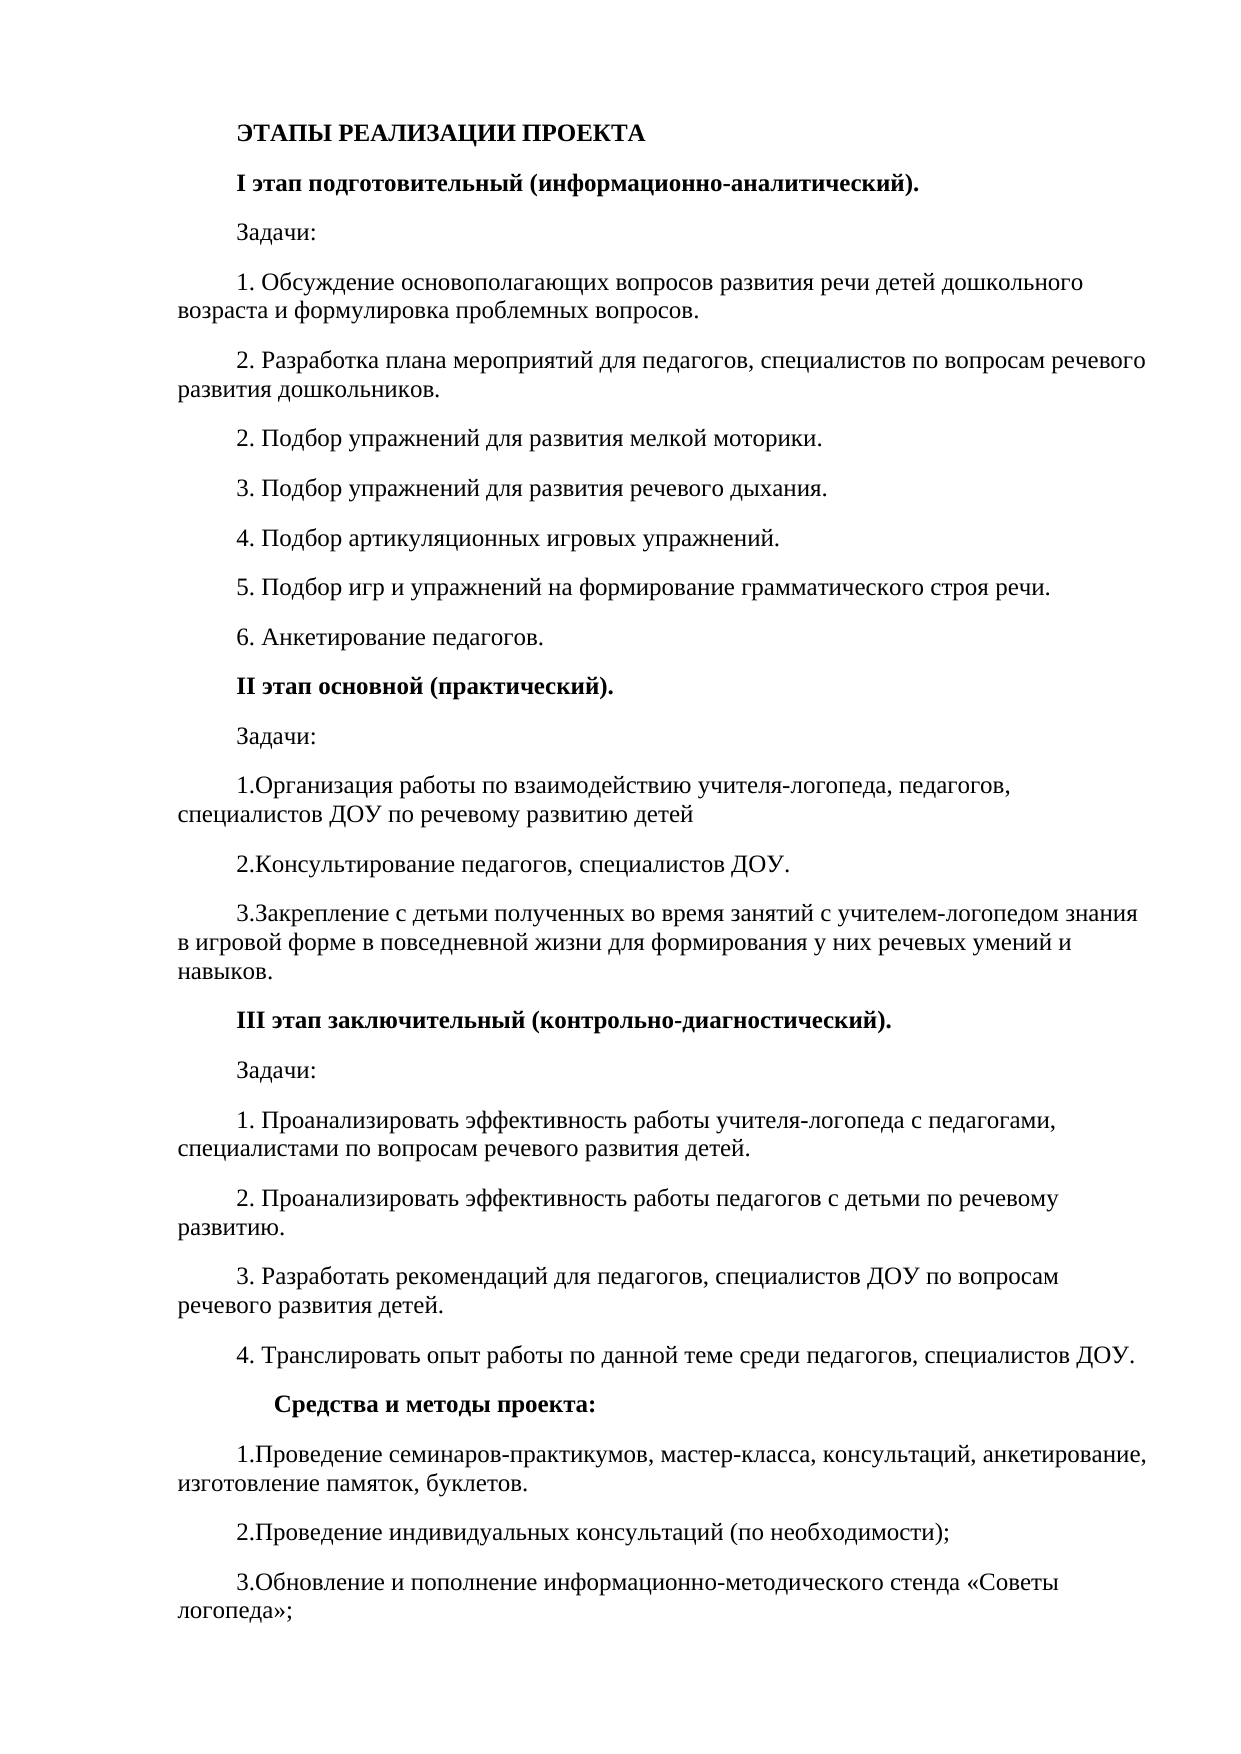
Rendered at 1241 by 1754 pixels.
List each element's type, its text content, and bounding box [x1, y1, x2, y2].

text 1.Проведение семинаров-практикумов, мастер-класса, консультаций, анкетирование, изготовление памяток, буклетов. [177, 1439, 1152, 1496]
text 2.Консультирование педагогов, специалистов ДОУ. [177, 849, 1152, 878]
text 1. Обсуждение основополагающих вопросов развития речи детей дошкольного возраста и формулировка проблемных вопросов. [177, 267, 1152, 324]
text Средства и методы проекта: [215, 1389, 1152, 1418]
text 2.Проведение индивидуальных консультаций (по необходимости); [177, 1517, 1152, 1546]
text 2. Подбор упражнений для развития мелкой моторики. [177, 423, 1152, 452]
text 3.Обновление и пополнение информационно-методического стенда «Советы логопеда»; [177, 1567, 1152, 1624]
text 1.Организация работы по взаимодействию учителя-логопеда, педагогов, специалистов ДОУ по речевому развитию детей [177, 771, 1152, 828]
text 4. Транслировать опыт работы по данной теме среди педагогов, специалистов ДОУ. [177, 1340, 1152, 1368]
text III этап заключительный (контрольно-диагностический). [177, 1006, 1152, 1034]
text II этап основной (практический). [177, 671, 1152, 700]
text 5. Подбор игр и упражнений на формирование грамматического строя речи. [177, 572, 1152, 601]
text 3.Закрепление с детьми полученных во время занятий с учителем-логопедом знания в игровой форме в повседневной жизни для формирования у них речевых умений и навыков. [177, 898, 1152, 985]
text 2. Разработка плана мероприятий для педагогов, специалистов по вопросам речевого развития дошкольников. [177, 345, 1152, 403]
text Задачи: [177, 1055, 1152, 1084]
text 6. Анкетирование педагогов. [177, 622, 1152, 651]
text Задачи: [177, 721, 1152, 750]
text Задачи: [177, 217, 1152, 246]
text 3. Подбор упражнений для развития речевого дыхания. [177, 473, 1152, 502]
text I этап подготовительный (информационно-аналитический). [177, 168, 1152, 196]
text 2. Проанализировать эффективность работы педагогов с детьми по речевому развитию. [177, 1183, 1152, 1241]
text 4. Подбор артикуляционных игровых упражнений. [177, 523, 1152, 551]
text 3. Разработать рекомендаций для педагогов, специалистов ДОУ по вопросам речевого развития детей. [177, 1261, 1152, 1319]
text 1. Проанализировать эффективность работы учителя-логопеда с педагогами, специалистами по вопросам речевого развития детей. [177, 1105, 1152, 1162]
text ЭТАПЫ РЕАЛИЗАЦИИ ПРОЕКТА [177, 118, 1152, 147]
